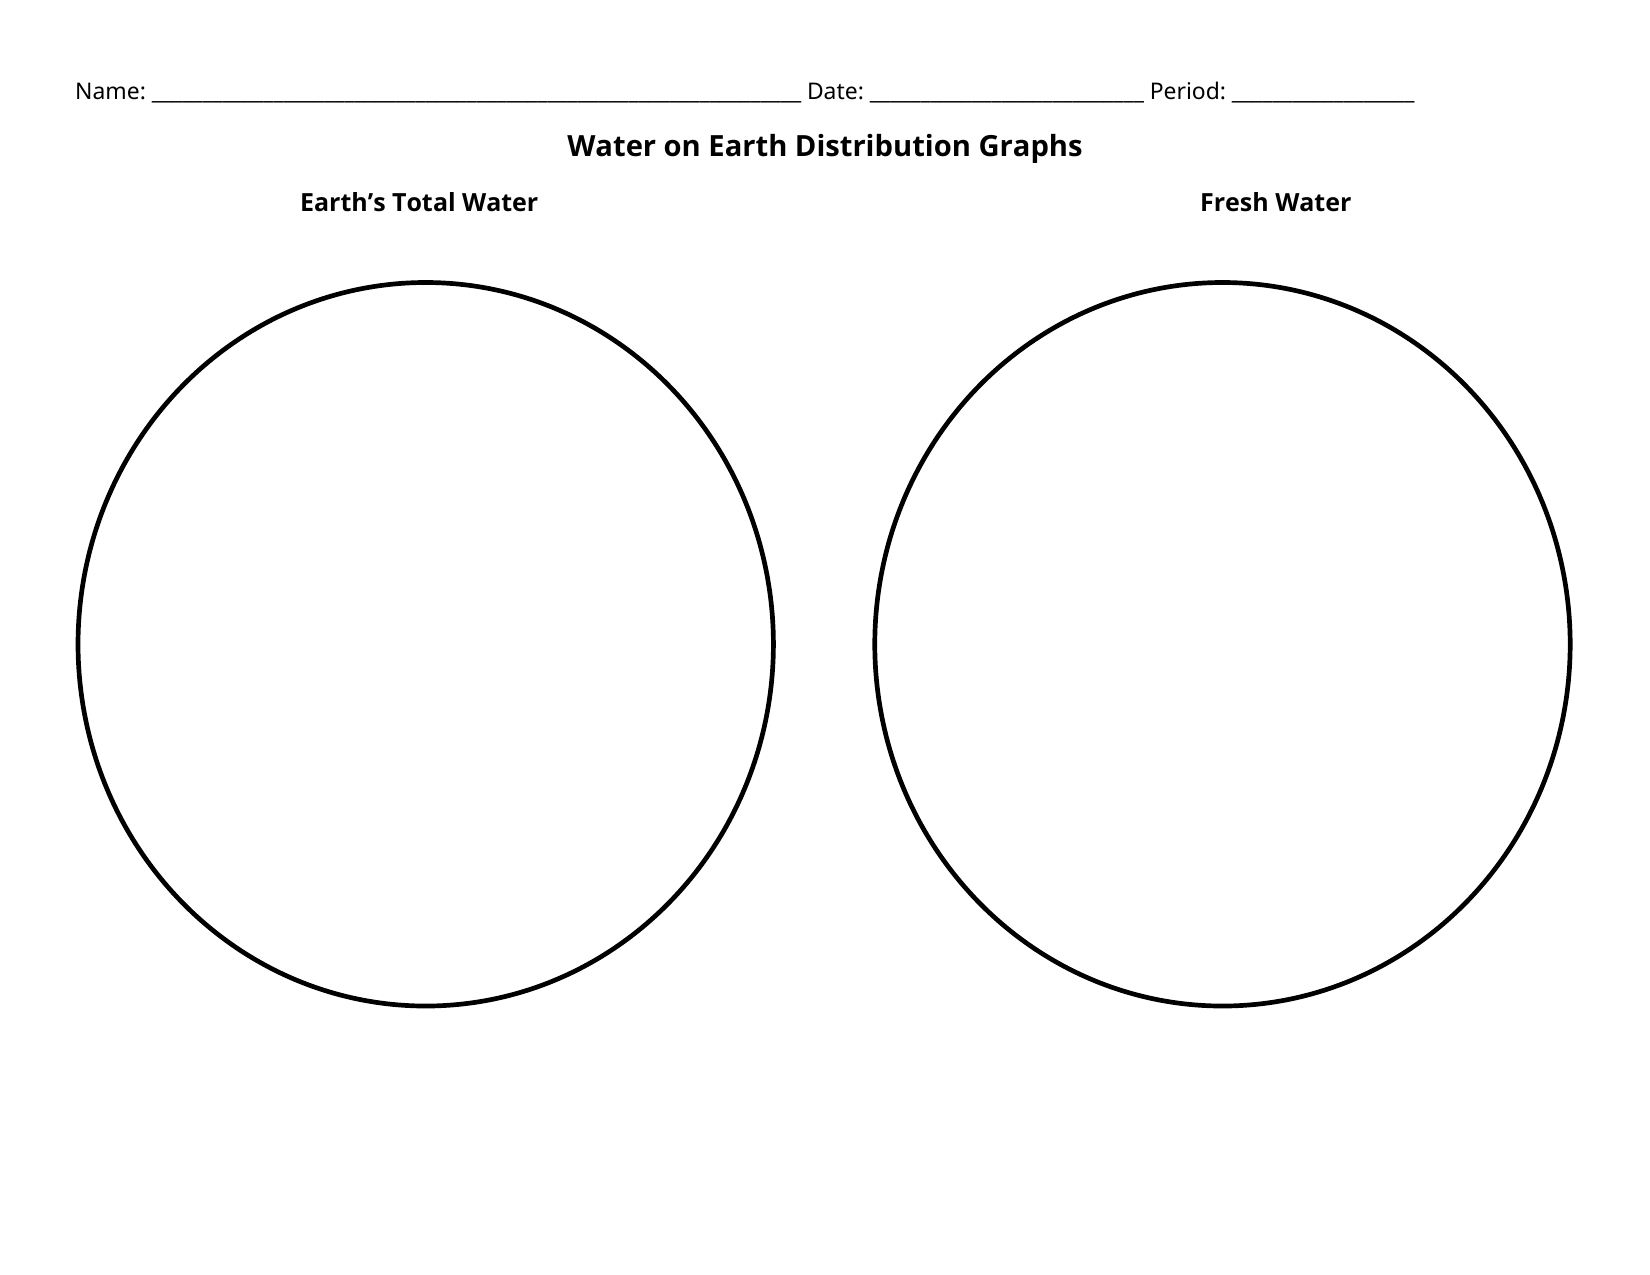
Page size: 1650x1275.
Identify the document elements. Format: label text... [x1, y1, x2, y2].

text Earth’s Total Water Fresh Water [225, 185, 1575, 219]
text Name: ________________________________________________________________ Date: ___________________________ Period: __________________ [75, 75, 1575, 106]
text Water on Earth Distribution Graphs [75, 125, 1575, 165]
